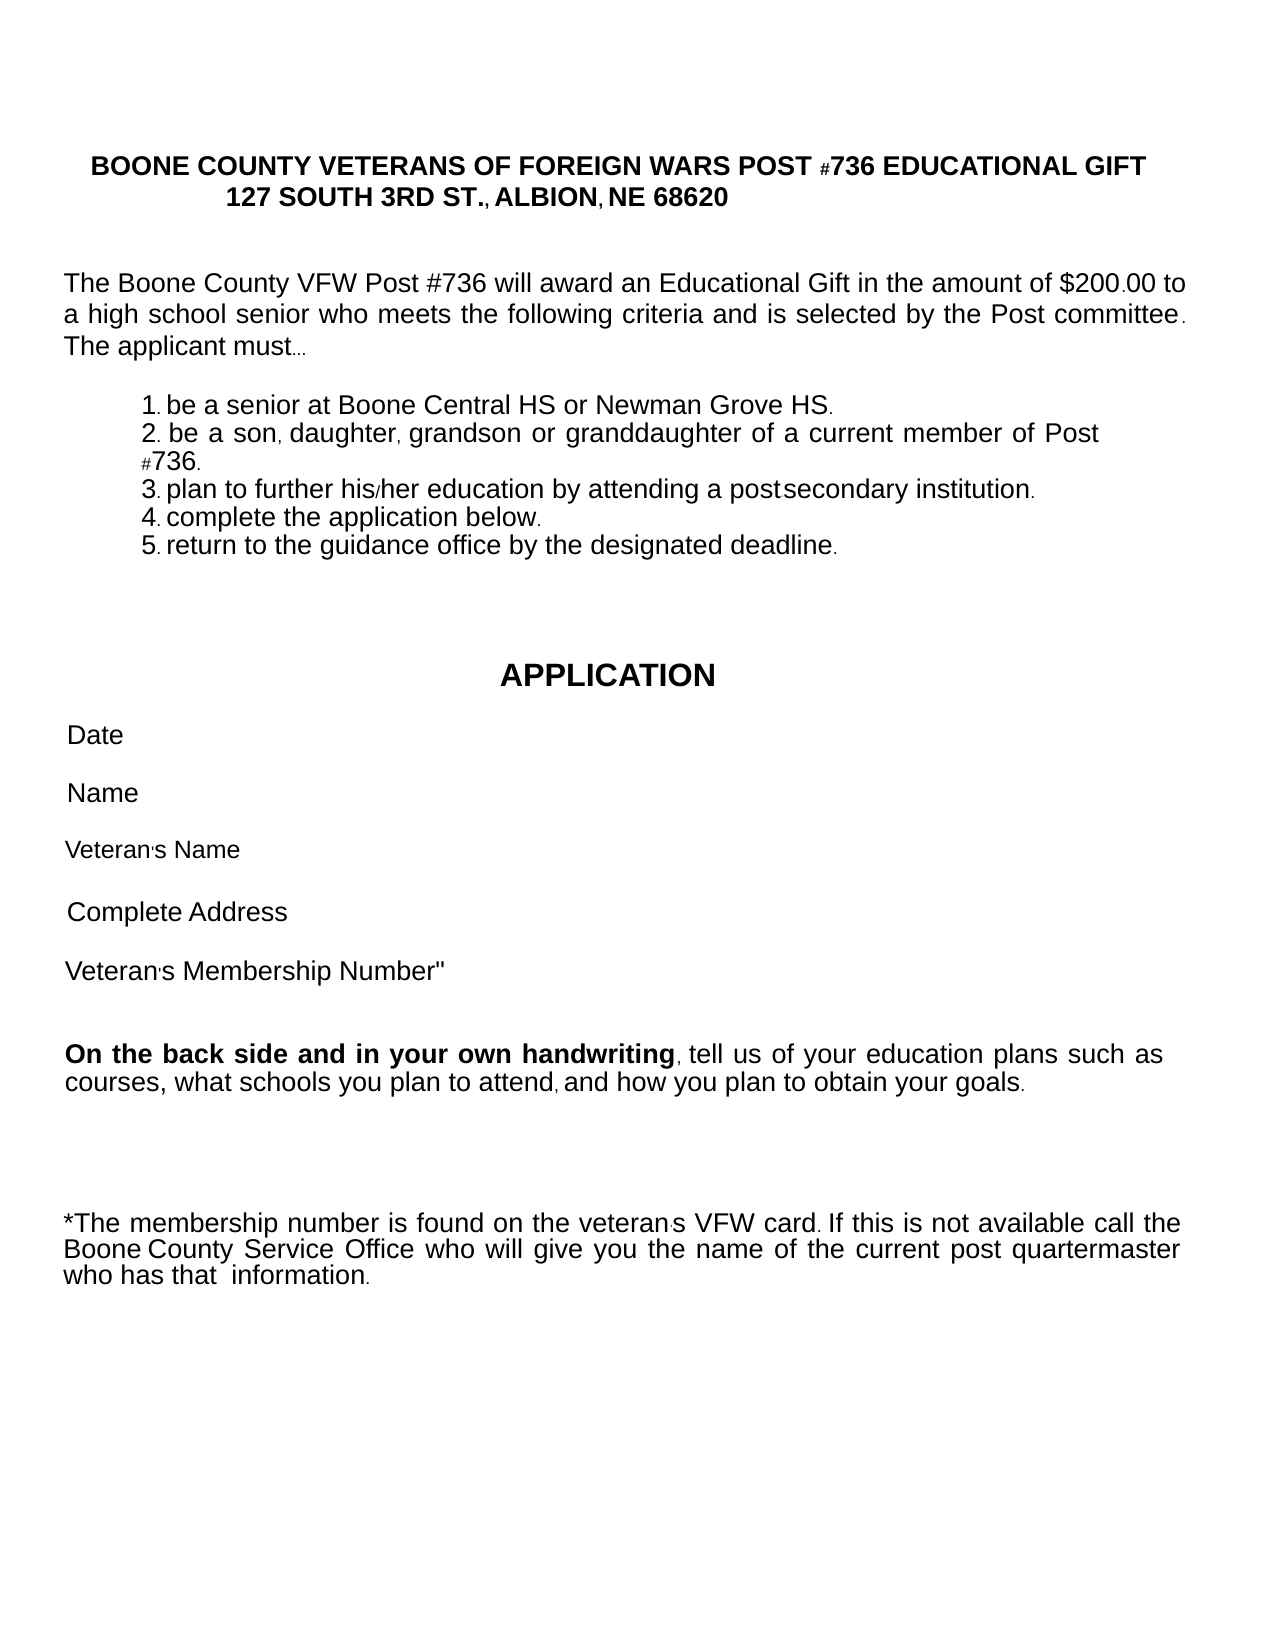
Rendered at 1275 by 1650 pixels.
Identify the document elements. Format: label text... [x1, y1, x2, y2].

text Date [67, 719, 137, 750]
text BOONE COUNTY VETERANS OF FOREIGN WARS POST #736 EDUCATIONAL GIFT 127 SOUTH 3RD ST., ALBION, NE 68620 [90, 150, 1172, 213]
text Complete Address [67, 896, 289, 927]
text *The membership number is found on the veteran's VFW card. If this is not available call the Boone County Service Office who will give you the name of the current post quartermaster who has that information. [63, 1212, 1182, 1290]
text 1. be a senior at Boone Central HS or Newman Grove HS. 2. be a son, daughter, grandson or granddaughter of a current member of Post #736. 3. plan to further his/her education by attending a post-secondary institution. 4. complete the application below. 5. return to the guidance office by the designated deadline. [141, 392, 1099, 560]
text Veteran's Name [64, 835, 262, 864]
text Veteran's Membership Number" [64, 955, 597, 986]
text The Boone County VFW Post #736 will award an Educational Gift in the amount of $200.00 to a high school senior who meets the following criteria and is selected by the Post committee. The applicant must... [63, 267, 1186, 361]
text Name [67, 777, 150, 808]
text APPLICATION [499, 657, 736, 694]
text On the back side and in your own handwriting, tell us of your education plans such as courses, what schools you plan to attend, and how you plan to obtain your goals. [64, 1042, 1164, 1096]
